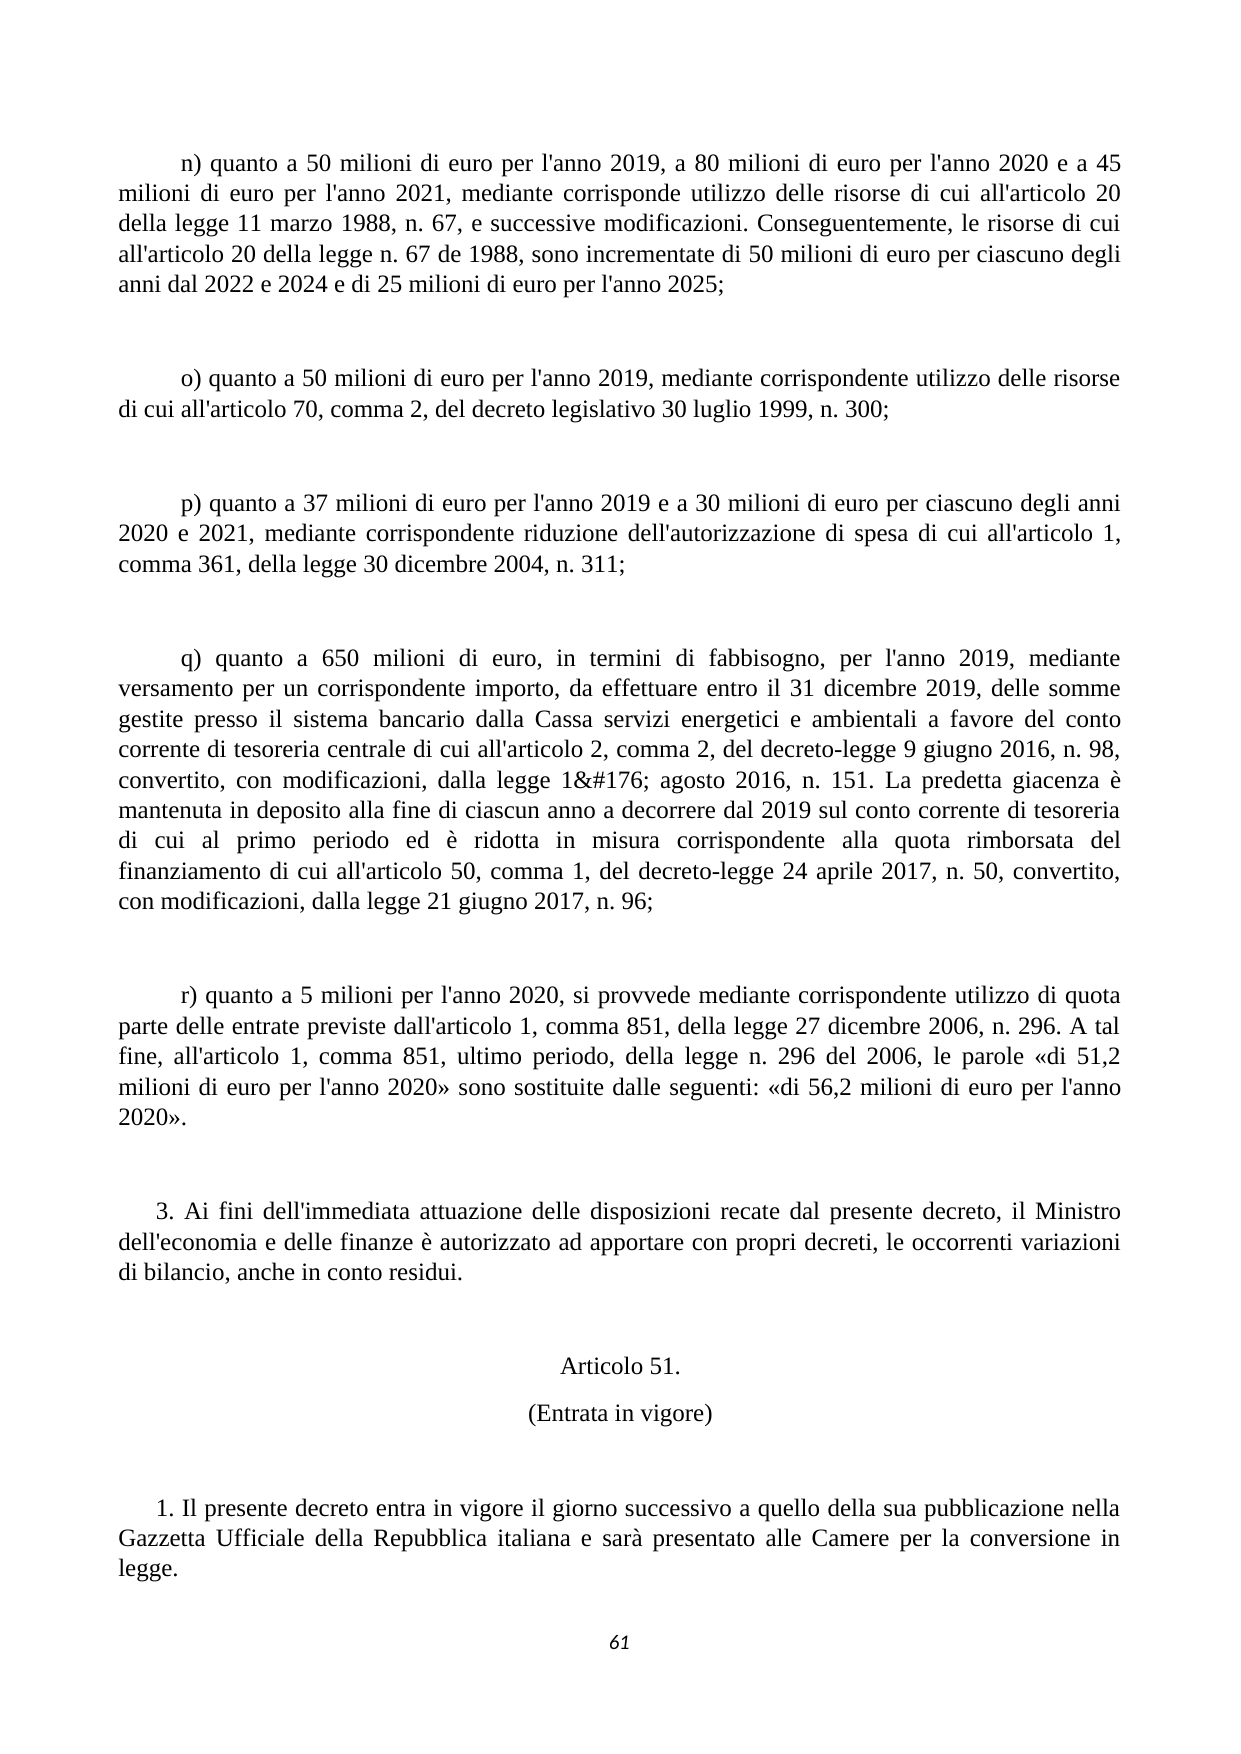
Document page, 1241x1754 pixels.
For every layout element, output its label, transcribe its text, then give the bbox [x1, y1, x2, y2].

text p) quanto a 37 milioni di euro per l'anno 2019 e a 30 milioni di euro per ciascuno degli anni 2020 e 2021, mediante corrispondente riduzione dell'autorizzazione di spesa di cui all'articolo 1, comma 361, della legge 30 dicembre 2004, n. 311; [118, 488, 1122, 578]
text n) quanto a 50 milioni di euro per l'anno 2019, a 80 milioni di euro per l'anno 2020 e a 45 milioni di euro per l'anno 2021, mediante corrisponde utilizzo delle risorse di cui all'articolo 20 della legge 11 marzo 1988, n. 67, e successive modificazioni. Conseguentemente, le risorse di cui all'articolo 20 della legge n. 67 de 1988, sono incrementate di 50 milioni di euro per ciascuno degli anni dal 2022 e 2024 e di 25 milioni di euro per l'anno 2025; [118, 148, 1122, 298]
text r) quanto a 5 milioni per l'anno 2020, si provvede mediante corrispondente utilizzo di quota parte delle entrate previste dall'articolo 1, comma 851, della legge 27 dicembre 2006, n. 296. A tal fine, all'articolo 1, comma 851, ultimo periodo, della legge n. 296 del 2006, le parole «di 51,2 milioni di euro per l'anno 2020» sono sostituite dalle seguenti: «di 56,2 milioni di euro per l'anno 2020». [118, 981, 1122, 1131]
text 1. Il presente decreto entra in vigore il giorno successivo a quello della sua pubblicazione nella Gazzetta Ufficiale della Repubblica italiana e sarà presentato alle Camere per la conversione in legge. [118, 1493, 1122, 1582]
text o) quanto a 50 milioni di euro per l'anno 2019, mediante corrispondente utilizzo delle risorse di cui all'articolo 70, comma 2, del decreto legislativo 30 luglio 1999, n. 300; [118, 363, 1122, 423]
text 3. Ai fini dell'immediata attuazione delle disposizioni recate dal presente decreto, il Ministro dell'economia e delle finanze è autorizzato ad apportare con propri decreti, le occorrenti variazioni di bilancio, anche in conto residui. [118, 1196, 1122, 1286]
text (Entrata in vigore) [118, 1398, 1122, 1427]
text q) quanto a 650 milioni di euro, in termini di fabbisogno, per l'anno 2019, mediante versamento per un corrispondente importo, da effettuare entro il 31 dicembre 2019, delle somme gestite presso il sistema bancario dalla Cassa servizi energetici e ambientali a favore del conto corrente di tesoreria centrale di cui all'articolo 2, comma 2, del decreto-legge 9 giugno 2016, n. 98, convertito, con modificazioni, dalla legge 1&#176; agosto 2016, n. 151. La predetta giacenza è mantenuta in deposito alla fine di ciascun anno a decorrere dal 2019 sul conto corrente di tesoreria di cui al primo periodo ed è ridotta in misura corrispondente alla quota rimborsata del finanziamento di cui all'articolo 50, comma 1, del decreto-legge 24 aprile 2017, n. 50, convertito, con modificazioni, dalla legge 21 giugno 2017, n. 96; [118, 643, 1122, 915]
text Articolo 51. [118, 1351, 1122, 1380]
